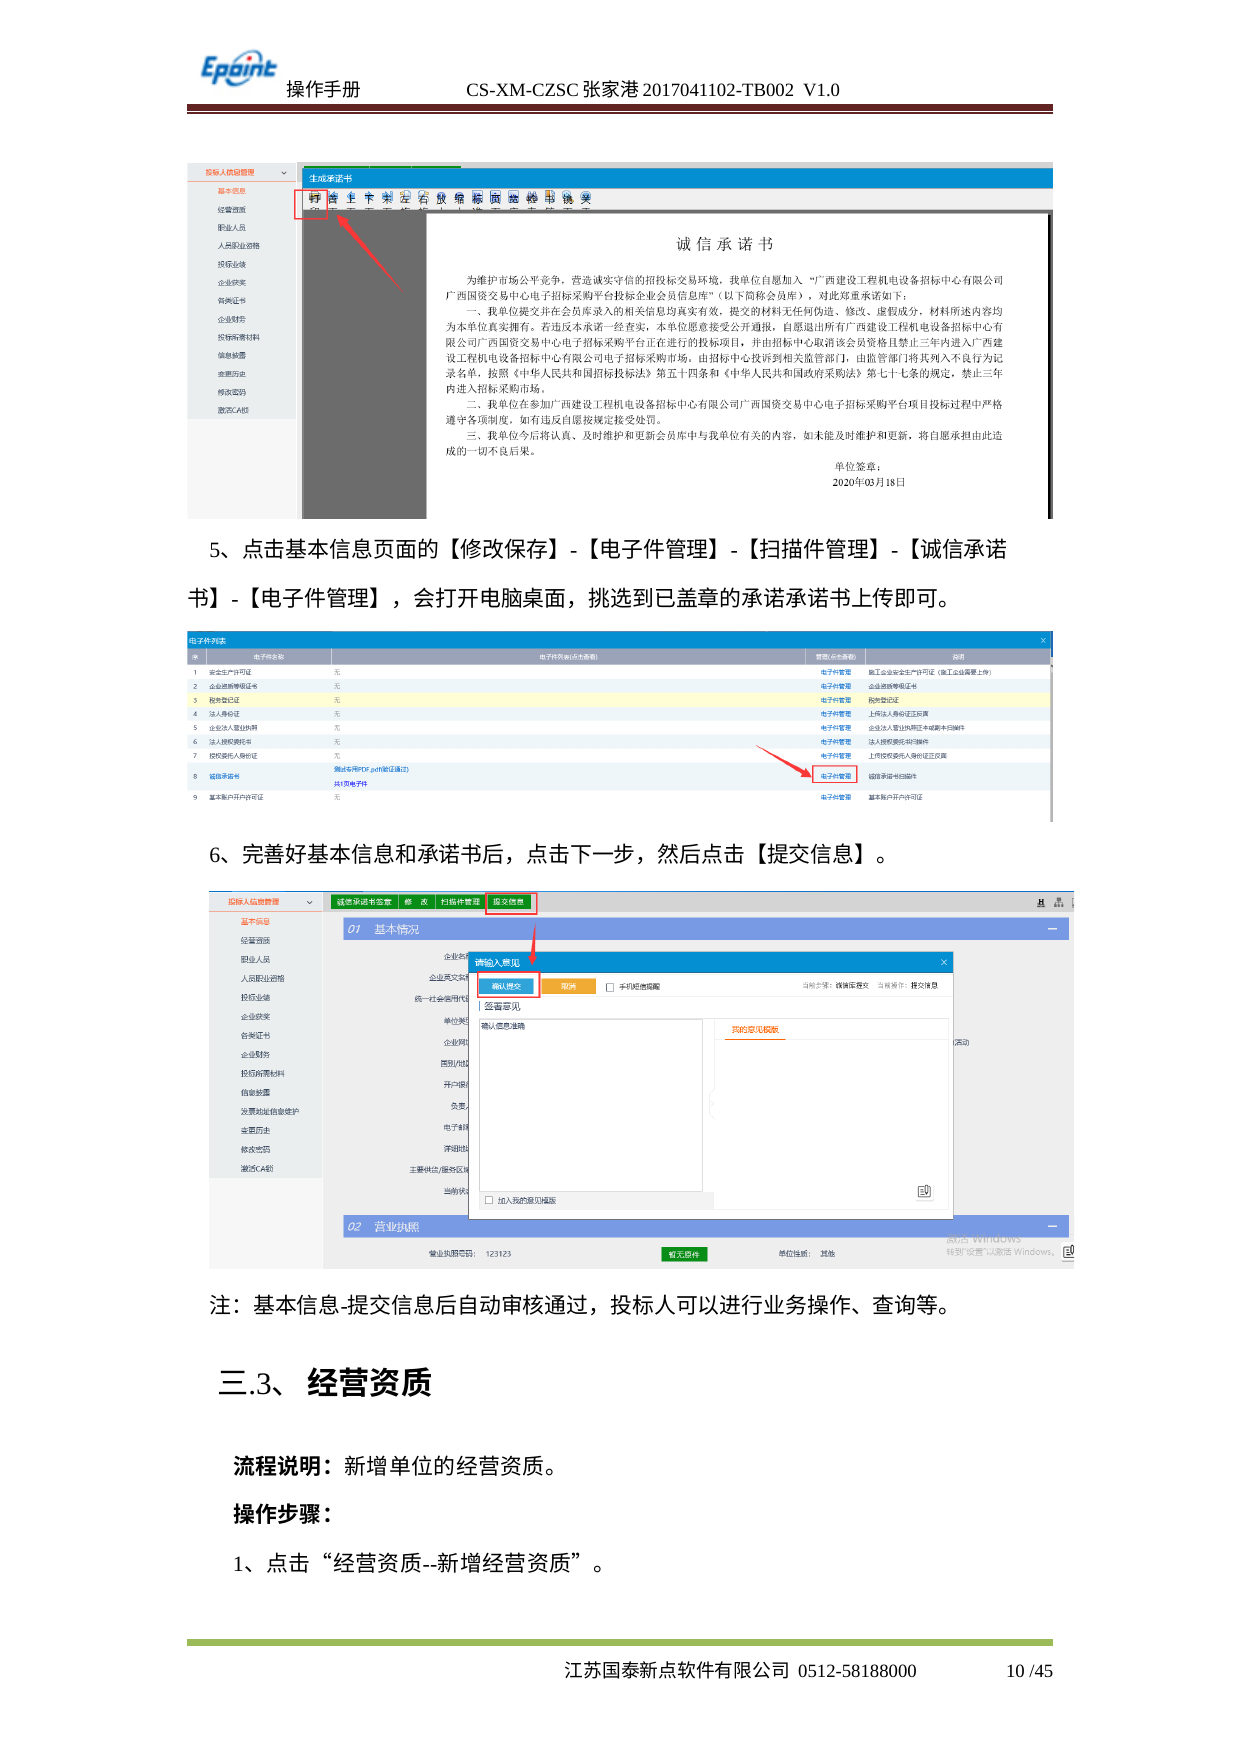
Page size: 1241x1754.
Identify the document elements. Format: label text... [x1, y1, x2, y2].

picture [187, 162, 1053, 519]
picture [212, 639, 225, 643]
text 注：基本信息-提交信息后自动审核通过，投标人可以进行业务操作、查询等。 [187, 1288, 1053, 1320]
picture [187, 631, 1053, 822]
text 5、点击基本信息页面的【修改保存】-【电子件管理】-【扫描件管理】-【诚信承诺书】-【电子件管理】，会打开电脑桌面，挑选到已盖章的承诺承诺书上传即可。 [187, 532, 1053, 613]
text 6、完善好基本信息和承诺书后，点击下一步，然后点击【提交信息】。 [187, 837, 1053, 869]
picture [209, 891, 1075, 1269]
text 1、点击“经营资质--新增经营资质”。 [187, 1545, 1053, 1578]
picture [187, 47, 287, 97]
text 流程说明：新增单位的经营资质。 [187, 1449, 1053, 1481]
subtitle 经营资质 [217, 1348, 1053, 1413]
text 操作步骤： [187, 1497, 1053, 1529]
